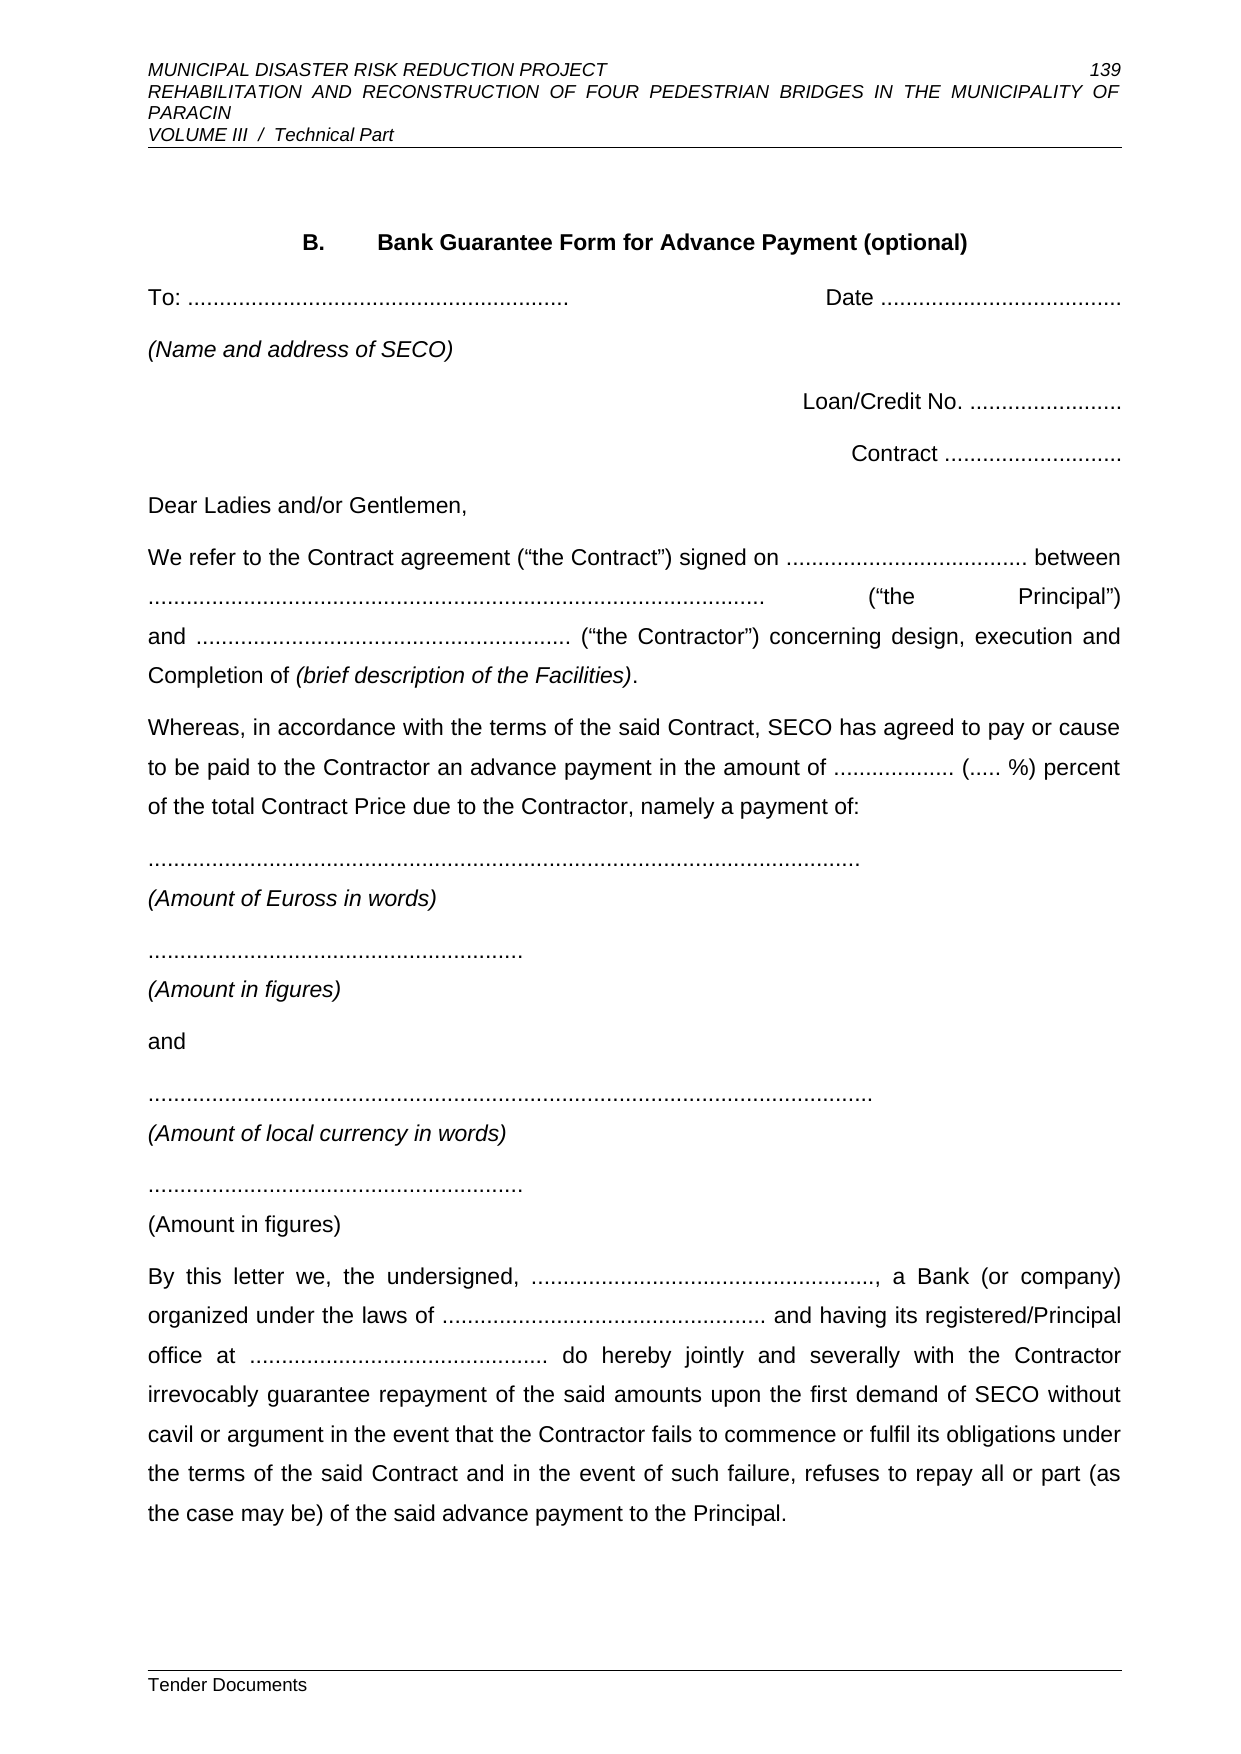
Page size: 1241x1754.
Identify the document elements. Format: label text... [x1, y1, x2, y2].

text Loan/Credit No. ........................ [148, 388, 1122, 414]
text We refer to the Contract agreement (“the Contract”) signed on ...................................... between ................................................................................................. (“the Principal”) and ........................................................... (“the Contractor”) concerning design, execution and Completion of (brief description of the Facilities). [148, 544, 1122, 688]
text To: ............................................................ Date ...................................... [148, 284, 1122, 310]
text (Name and address of SECO) [148, 336, 1122, 362]
text By this letter we, the undersigned, ......................................................, a Bank (or company) organized under the laws of ................................................... and having its registered/Principal office at ............................................... do hereby jointly and severally with the Contractor irrevocably guarantee repayment of the said amounts upon the first demand of SECO without cavil or argument in the event that the Contractor fails to commence or fulfil its obligations under the terms of the said Contract and in the event of such failure, refuses to repay all or part (as the case may be) of the said advance payment to the Principal. [148, 1263, 1122, 1526]
text Whereas, in accordance with the terms of the said Contract, SECO has agreed to pay or cause to be paid to the Contractor an advance payment in the amount of ................... (..... %) percent of the total Contract Price due to the Contractor, namely a payment of: [148, 714, 1122, 819]
text Contract ............................ [148, 440, 1122, 466]
list Bank Guarantee Form for Advance Payment (optional) [148, 229, 1122, 255]
text ........................................................... (Amount in figures) [148, 937, 1122, 1002]
text .................................................................................................................. (Amount of local currency in words) [148, 1080, 1122, 1146]
text Dear Ladies and/or Gentlemen, [148, 492, 1122, 518]
text ................................................................................................................ (Amount of Euross in words) [148, 845, 1122, 911]
text and [148, 1028, 1122, 1054]
text ........................................................... (Amount in figures) [148, 1171, 1122, 1237]
